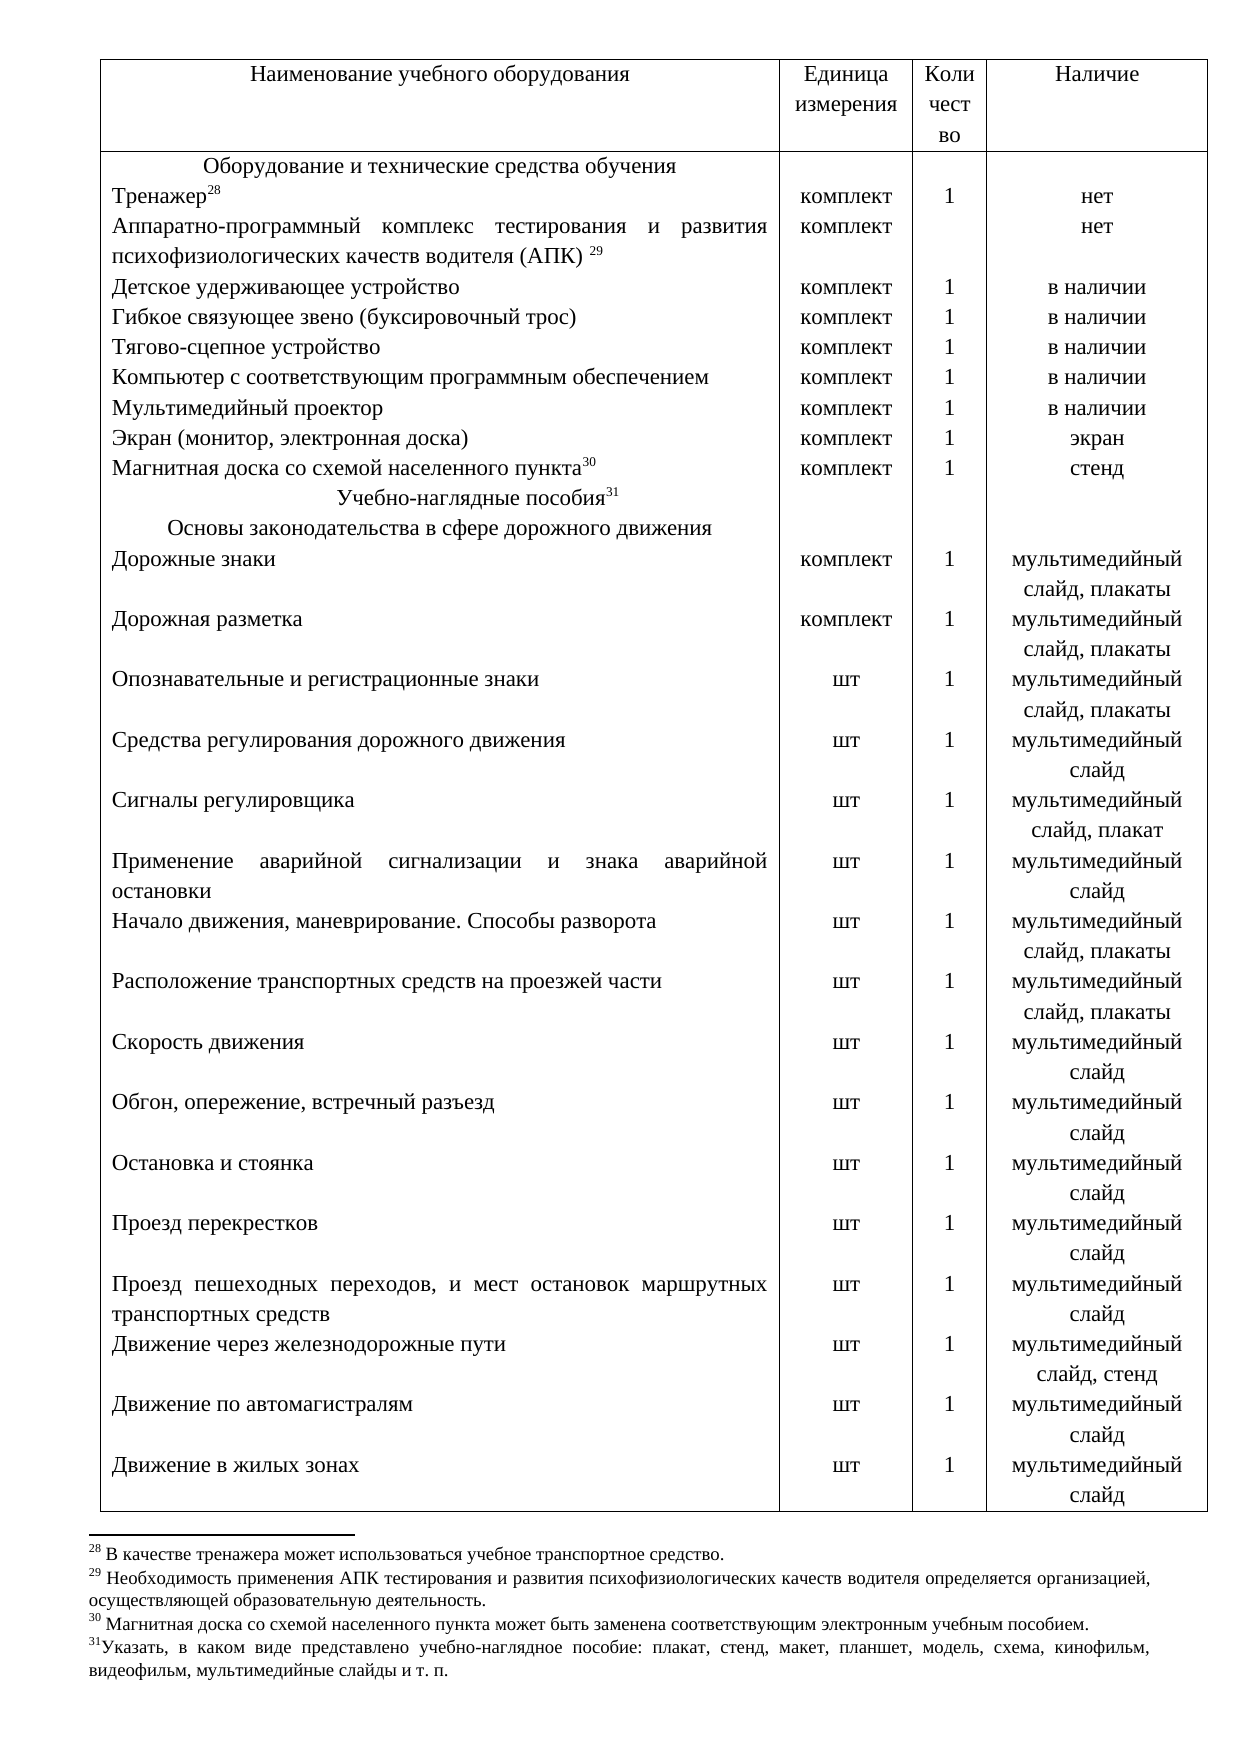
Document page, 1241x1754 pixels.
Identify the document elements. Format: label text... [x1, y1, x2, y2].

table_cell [913, 152, 986, 1511]
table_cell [101, 152, 779, 1511]
table_header Количество [913, 60, 986, 151]
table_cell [987, 152, 1207, 1511]
table_header Единица измерения [780, 60, 912, 151]
table_header Наименование учебного оборудования [101, 60, 779, 151]
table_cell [780, 152, 912, 1511]
table_header Наличие [987, 60, 1207, 151]
